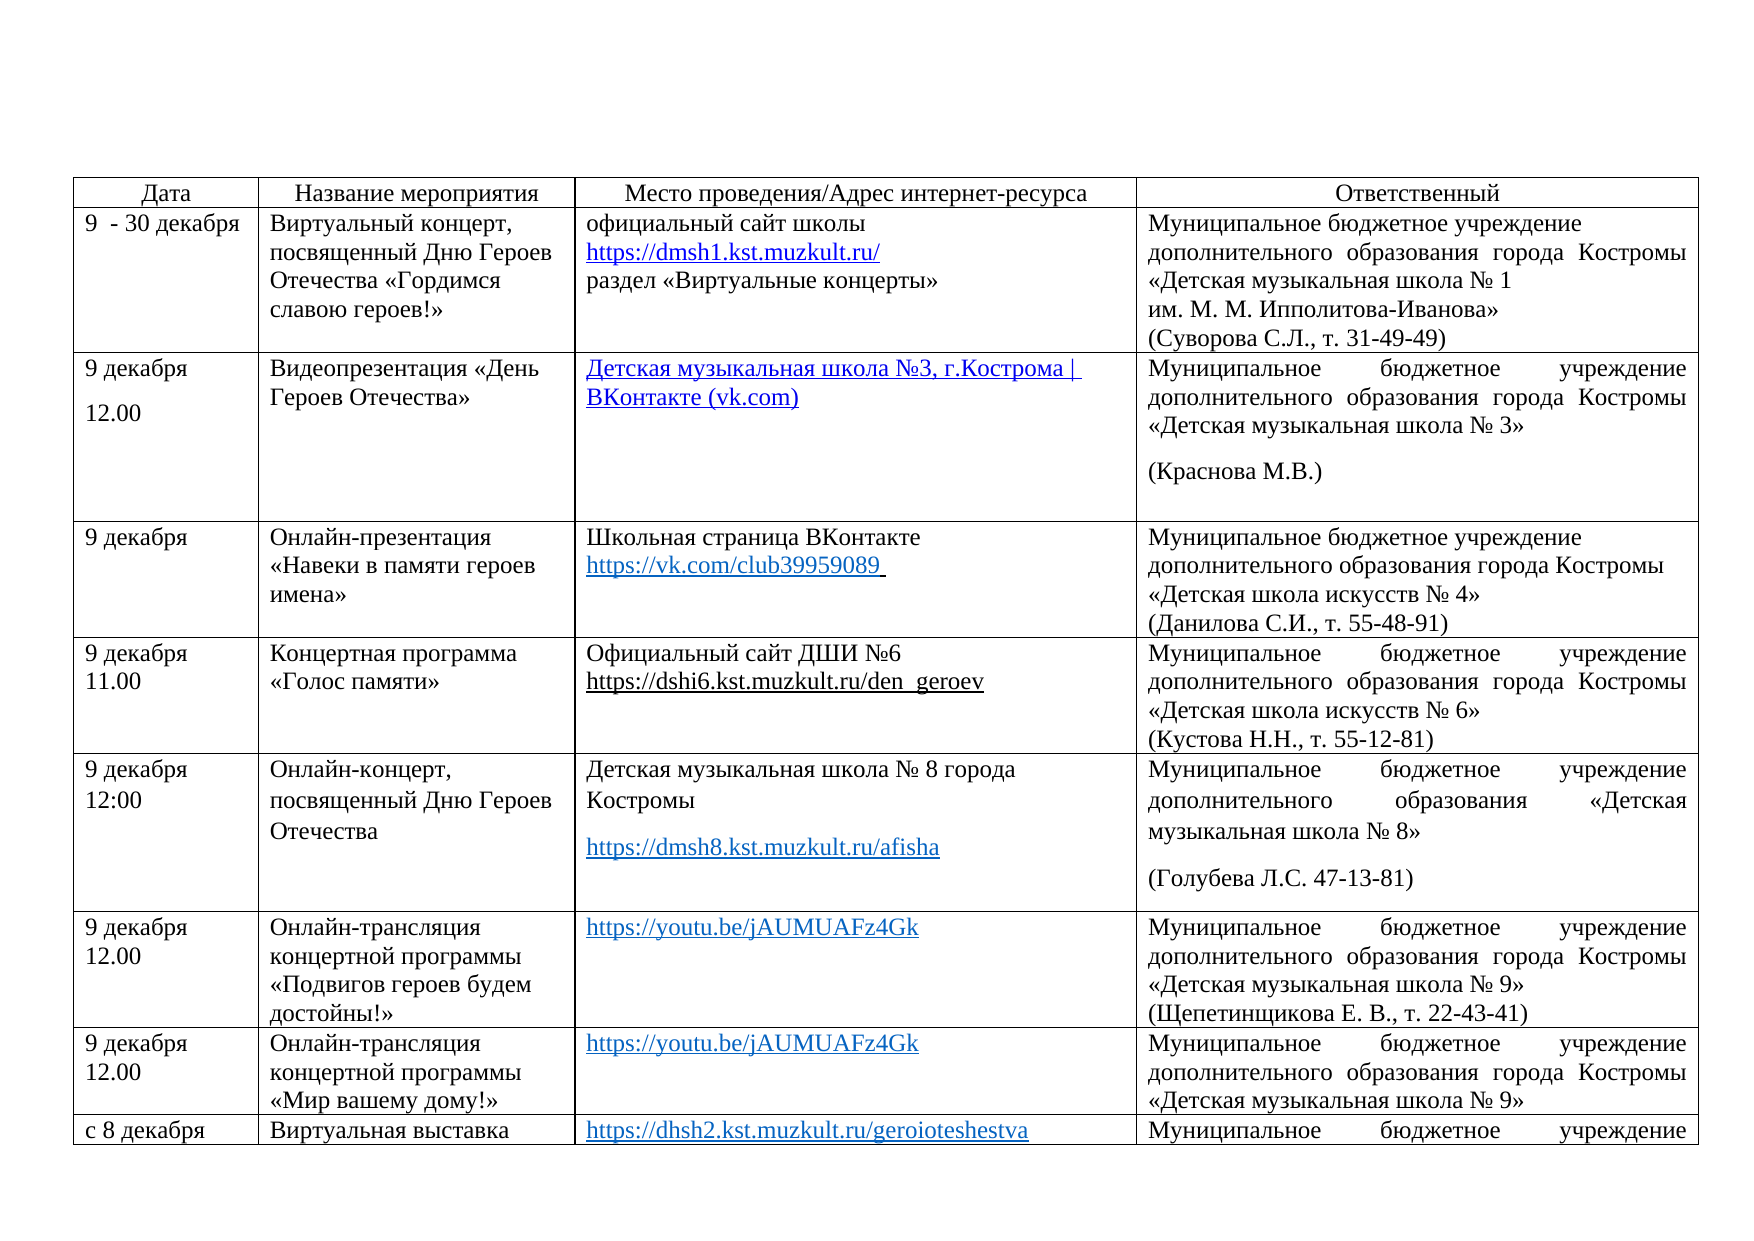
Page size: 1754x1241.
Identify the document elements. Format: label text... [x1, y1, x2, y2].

table_cell https://youtu.be/jAUMUAFz4Gk [576, 1028, 1136, 1114]
table_cell Онлайн-концерт, посвященный Дню Героев Отечества [259, 754, 574, 911]
table_cell 9 декабря 12:00 [74, 754, 258, 911]
table_cell официальный сайт школы https://dmsh1.kst.muzkult.ru/ раздел «Виртуальные концерты» [576, 208, 1136, 352]
table_cell Муниципальное бюджетное учреждение дополнительного образования города Костромы «Детская музыкальная школа № 9» [1137, 1028, 1698, 1114]
table_cell 9 декабря 12.00 [74, 353, 258, 521]
table_cell Концертная программа «Голос памяти» [259, 638, 574, 753]
table_cell Муниципальное бюджетное учреждение дополнительного образования города Костромы «Детская школа искусств № 4» (Данилова С.И., т. 55-48-91) [1137, 522, 1698, 637]
table_cell Муниципальное бюджетное учреждение дополнительного образования города Костромы «Детская музыкальная школа № 9» (Щепетинщикова Е. В., т. 22-43-41) [1137, 912, 1698, 1027]
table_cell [1137, 1115, 1698, 1144]
table_cell Школьная страница ВКонтакте https://vk.com/club39959089 [576, 522, 1136, 637]
table_cell Муниципальное бюджетное учреждение дополнительного образования города Костромы «Детская музыкальная школа № 1 им. М. М. Ипполитова-Иванова» (Суворова С.Л., т. 31-49-49) [1137, 208, 1698, 352]
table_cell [259, 1115, 574, 1144]
table_cell Муниципальное бюджетное учреждение дополнительного образования «Детская музыкальная школа № 8» (Голубева Л.С. 47-13-81) [1137, 754, 1698, 911]
table_cell Онлайн-трансляция концертной программы «Подвигов героев будем достойны!» [259, 912, 574, 1027]
table_header Место проведения/Адрес интернет-ресурса [576, 178, 1136, 207]
table_cell 9 декабря 11.00 [74, 638, 258, 753]
table_cell Виртуальный концерт, посвященный Дню Героев Отечества «Гордимся славою героев!» [259, 208, 574, 352]
table_cell Онлайн-трансляция концертной программы «Мир вашему дому!» [259, 1028, 574, 1114]
table_cell 9 декабря 12.00 [74, 1028, 258, 1114]
table_cell Детская музыкальная школа № 8 города Костромы https://dmsh8.kst.muzkult.ru/afisha [576, 754, 1136, 911]
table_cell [576, 1115, 1136, 1144]
table_cell Детская музыкальная школа №3, г.Кострома | ВКонтакте (vk.com) [576, 353, 1136, 521]
table_header Ответственный [1137, 178, 1698, 207]
table_header Дата [74, 178, 258, 207]
table_cell 9 - 30 декабря [74, 208, 258, 352]
table_cell Видеопрезентация «День Героев Отечества» [259, 353, 574, 521]
table_cell Онлайн-презентация «Навеки в памяти героев имена» [259, 522, 574, 637]
table_cell Официальный сайт ДШИ №6 https://dshi6.kst.muzkult.ru/den_geroev [576, 638, 1136, 753]
table_cell 9 декабря [74, 522, 258, 637]
table_cell с 8 декабря [74, 1115, 258, 1144]
table_cell 9 декабря 12.00 [74, 912, 258, 1027]
table_cell Муниципальное бюджетное учреждение дополнительного образования города Костромы «Детская музыкальная школа № 3» (Краснова М.В.) [1137, 353, 1698, 521]
table_header Название мероприятия [259, 178, 574, 207]
table_cell https://youtu.be/jAUMUAFz4Gk [576, 912, 1136, 1027]
table_cell Муниципальное бюджетное учреждение дополнительного образования города Костромы «Детская школа искусств № 6» (Кустова Н.Н., т. 55-12-81) [1137, 638, 1698, 753]
